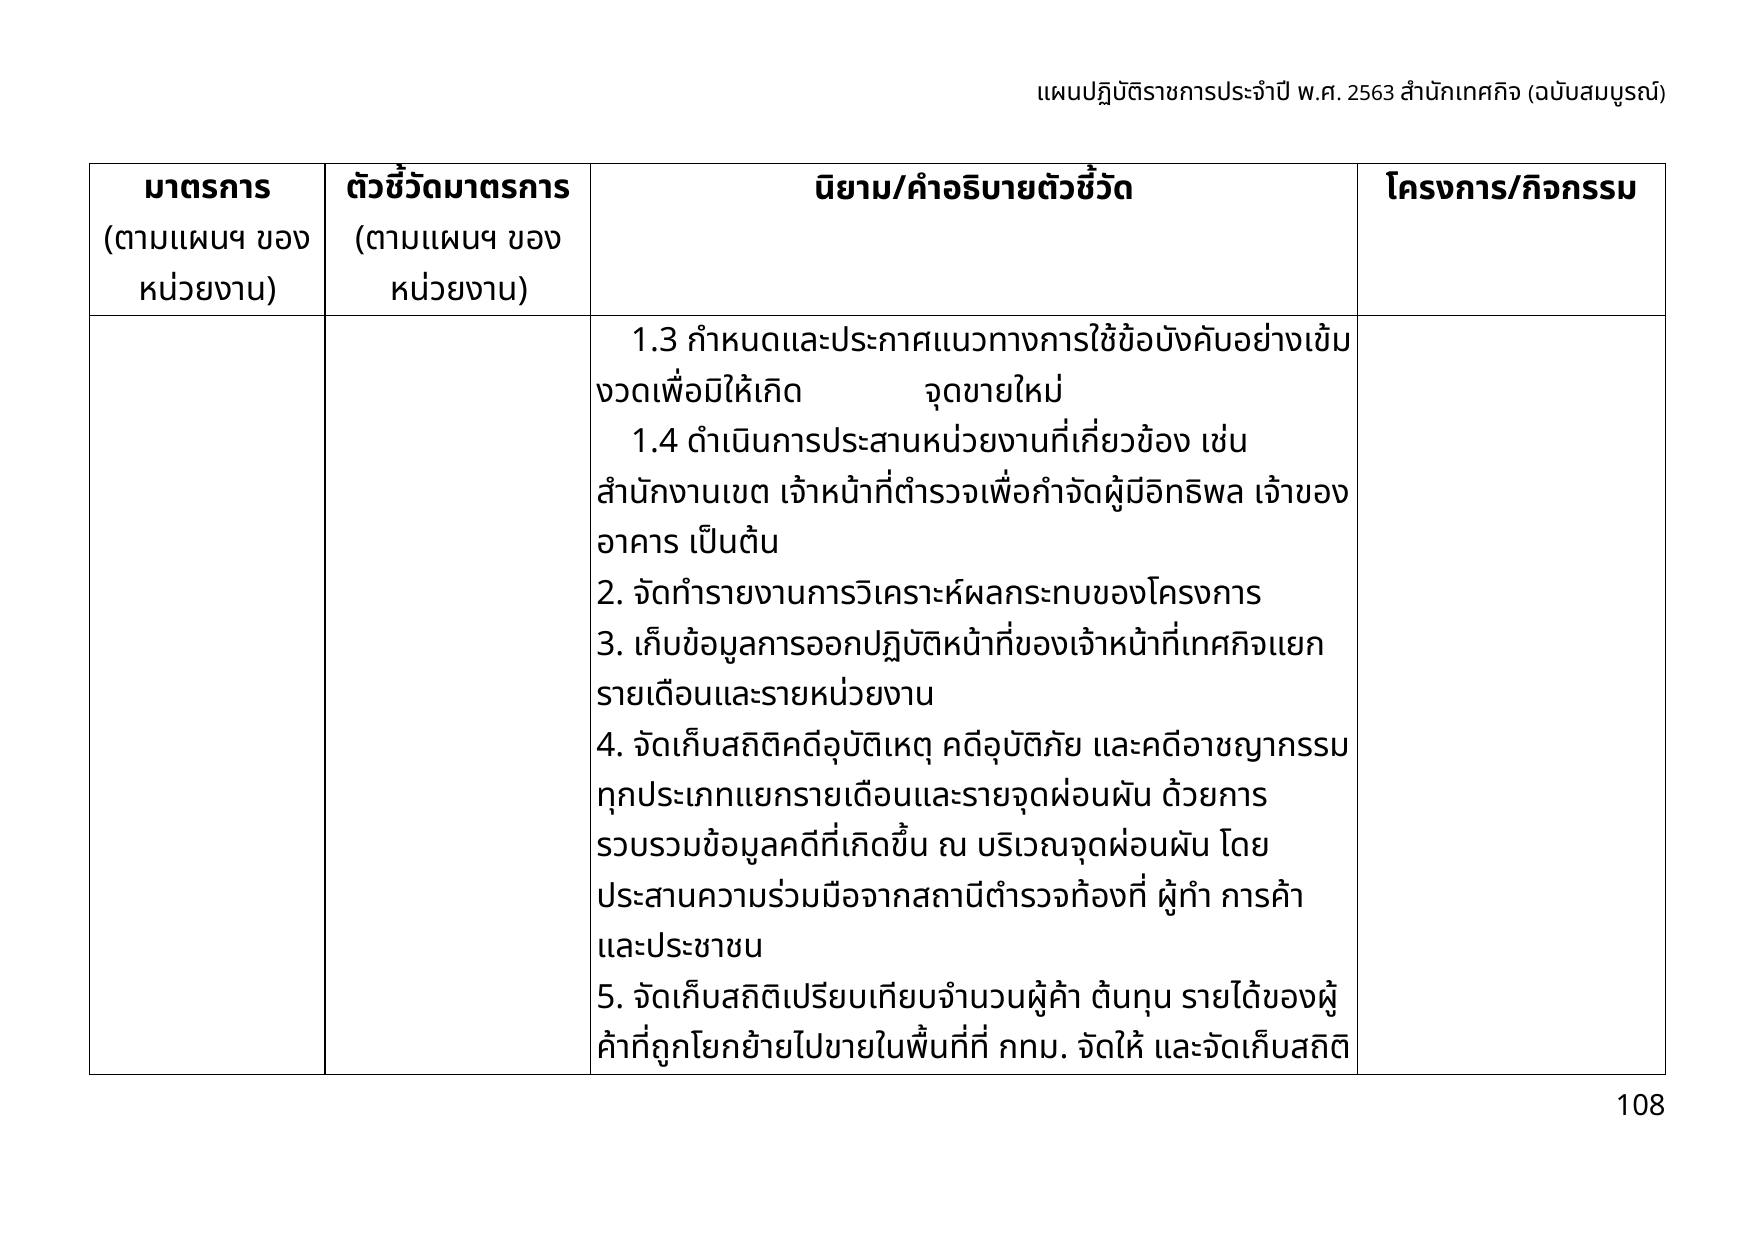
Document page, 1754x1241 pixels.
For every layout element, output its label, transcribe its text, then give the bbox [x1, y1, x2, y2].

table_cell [326, 316, 590, 1074]
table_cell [90, 316, 324, 1074]
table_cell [591, 316, 1357, 1074]
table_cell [1358, 316, 1665, 1074]
table_header โครงการ/กิจกรรม [1358, 164, 1665, 315]
table_header ตัวชี้วัดมาตรการ (ตามแผนฯ ของหน่วยงาน) [326, 164, 590, 315]
table_header นิยาม/คำอธิบายตัวชี้วัด [591, 164, 1357, 315]
table_header มาตรการ (ตามแผนฯ ของหน่วยงาน) [90, 164, 324, 315]
